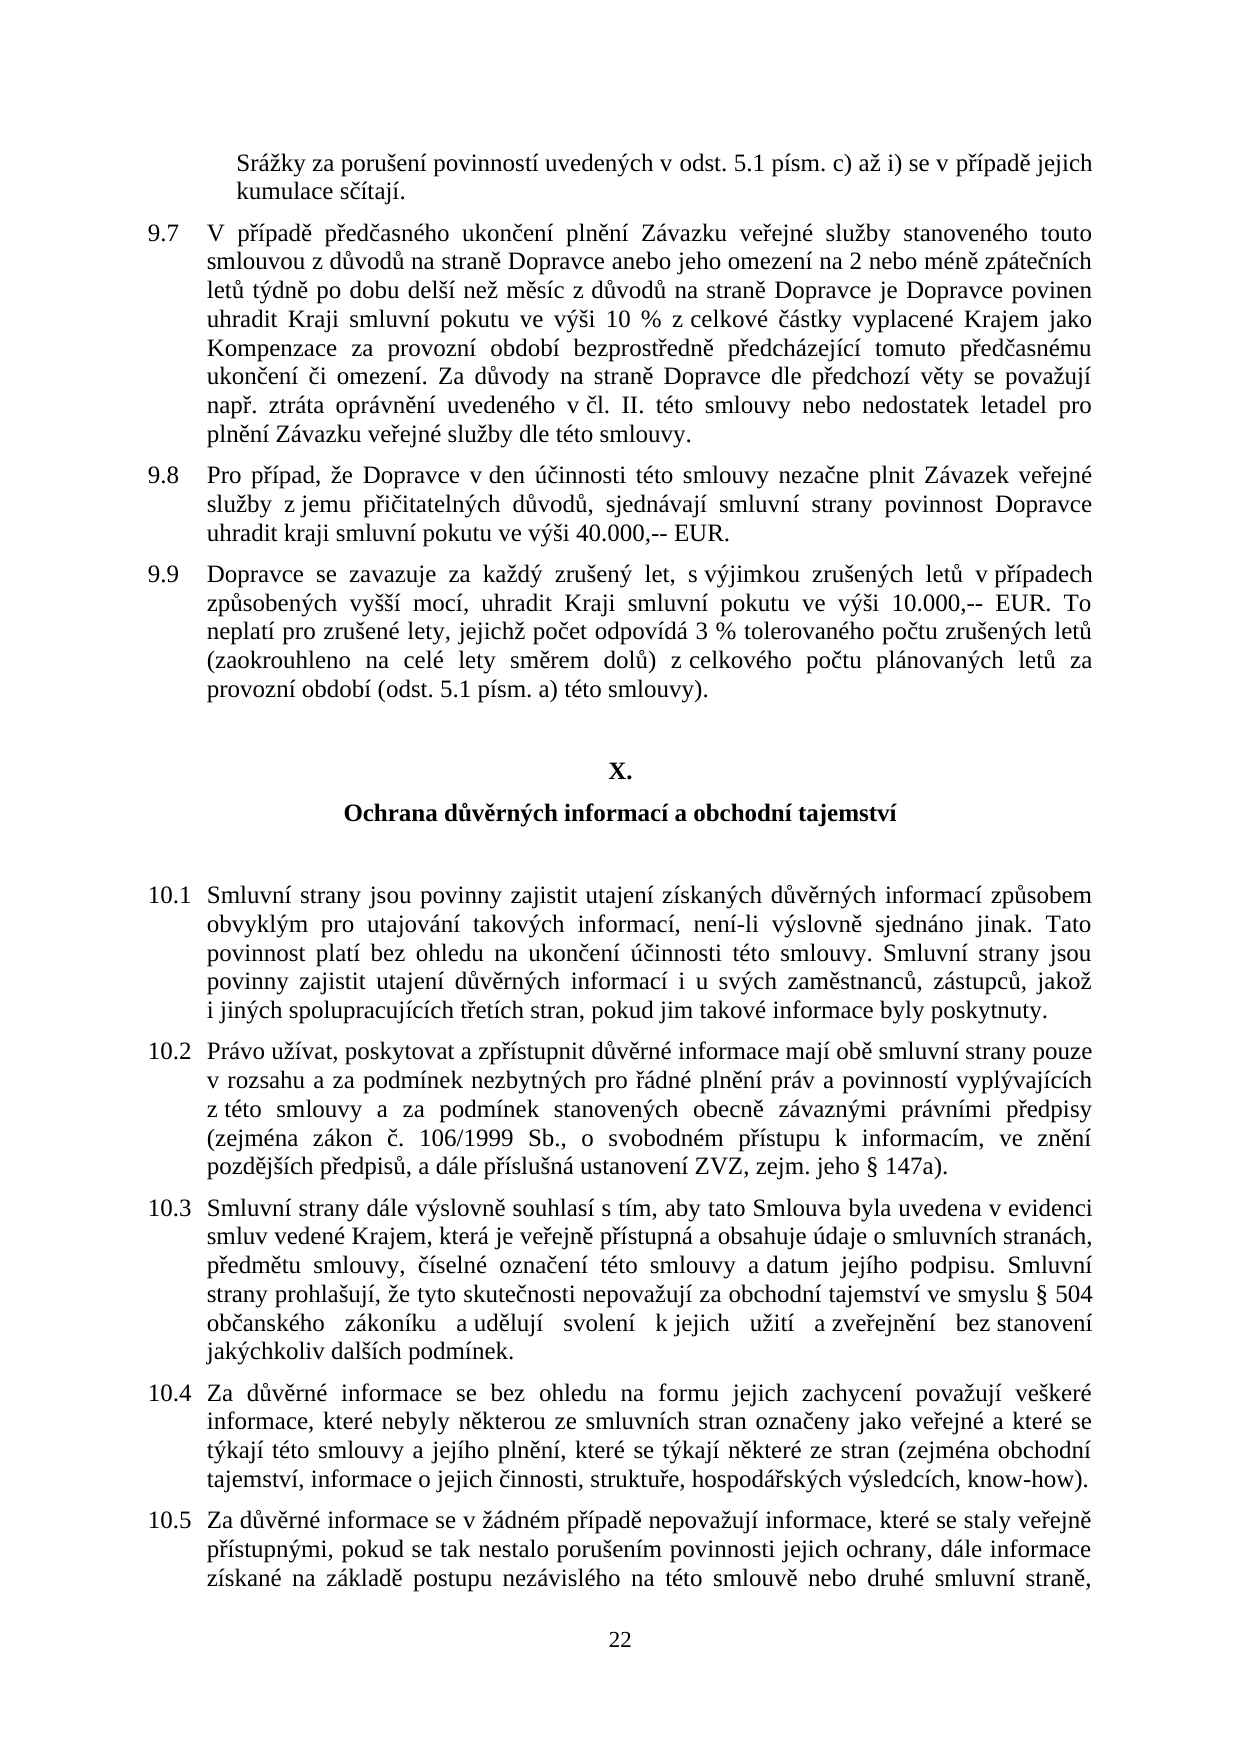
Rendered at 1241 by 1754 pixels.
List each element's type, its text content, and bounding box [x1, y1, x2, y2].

list Dopravce se zavazuje za každý zrušený let, s výjimkou zrušených letů v případech způsobených vyšší mocí, uhradit Kraji smluvní pokutu ve výši 10.000,-- EUR. To neplatí pro zrušené lety, jejichž počet odpovídá 3 % tolerovaného počtu zrušených letů (zaokrouhleno na celé lety směrem dolů) z celkového počtu plánovaných letů za provozní období (odst. 5.1 písm. a) této smlouvy). [148, 559, 1093, 703]
text Srážky za porušení povinností uvedených v odst. 5.1 písm. c) až i) se v případě jejich kumulace sčítají. [236, 148, 1093, 205]
list Smluvní strany dále výslovně souhlasí s tím, aby tato Smlouva byla uvedena v evidenci smluv vedené Krajem, která je veřejně přístupná a obsahuje údaje o smluvních stranách, předmětu smlouvy, číselné označení této smlouvy a datum jejího podpisu. Smluvní strany prohlašují, že tyto skutečnosti nepovažují za obchodní tajemství ve smyslu § 504 občanského zákoníku a udělují svolení k jejich užití a zveřejnění bez stanovení jakýchkoliv dalších podmínek. [148, 1193, 1093, 1365]
list Právo užívat, poskytovat a zpřístupnit důvěrné informace mají obě smluvní strany pouze v rozsahu a za podmínek nezbytných pro řádné plnění práv a povinností vyplývajících z této smlouvy a za podmínek stanovených obecně závaznými právními předpisy (zejména zákon č. 106/1999 Sb., o svobodném přístupu k informacím, ve znění pozdějších předpisů, a dále příslušná ustanovení ZVZ, zejm. jeho § 147a). [148, 1036, 1093, 1180]
list V případě předčasného ukončení plnění Závazku veřejné služby stanoveného touto smlouvou z důvodů na straně Dopravce anebo jeho omezení na 2 nebo méně zpátečních letů týdně po dobu delší než měsíc z důvodů na straně Dopravce je Dopravce povinen uhradit Kraji smluvní pokutu ve výši 10 % z celkové částky vyplacené Krajem jako Kompenzace za provozní období bezprostředně předcházející tomuto předčasnému ukončení či omezení. Za důvody na straně Dopravce dle předchozí věty se považují např. ztráta oprávnění uvedeného v čl. II. této smlouvy nebo nedostatek letadel pro plnění Závazku veřejné služby dle této smlouvy. [148, 218, 1093, 448]
list Za důvěrné informace se bez ohledu na formu jejich zachycení považují veškeré informace, které nebyly některou ze smluvních stran označeny jako veřejné a které se týkají této smlouvy a jejího plnění, které se týkají některé ze stran (zejména obchodní tajemství, informace o jejich činnosti, struktuře, hospodářských výsledcích, know-how). [148, 1378, 1093, 1493]
list Pro případ, že Dopravce v den účinnosti této smlouvy nezačne plnit Závazek veřejné služby z jemu přičitatelných důvodů, sjednávají smluvní strany povinnost Dopravce uhradit kraji smluvní pokutu ve výši 40.000,-- EUR. [148, 460, 1093, 546]
text X. [148, 756, 1093, 785]
text Ochrana důvěrných informací a obchodní tajemství [148, 798, 1093, 826]
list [148, 1505, 1093, 1591]
list Smluvní strany jsou povinny zajistit utajení získaných důvěrných informací způsobem obvyklým pro utajování takových informací, není-li výslovně sjednáno jinak. Tato povinnost platí bez ohledu na ukončení účinnosti této smlouvy. Smluvní strany jsou povinny zajistit utajení důvěrných informací i u svých zaměstnanců, zástupců, jakož i jiných spolupracujících třetích stran, pokud jim takové informace byly poskytnuty. [148, 880, 1093, 1024]
